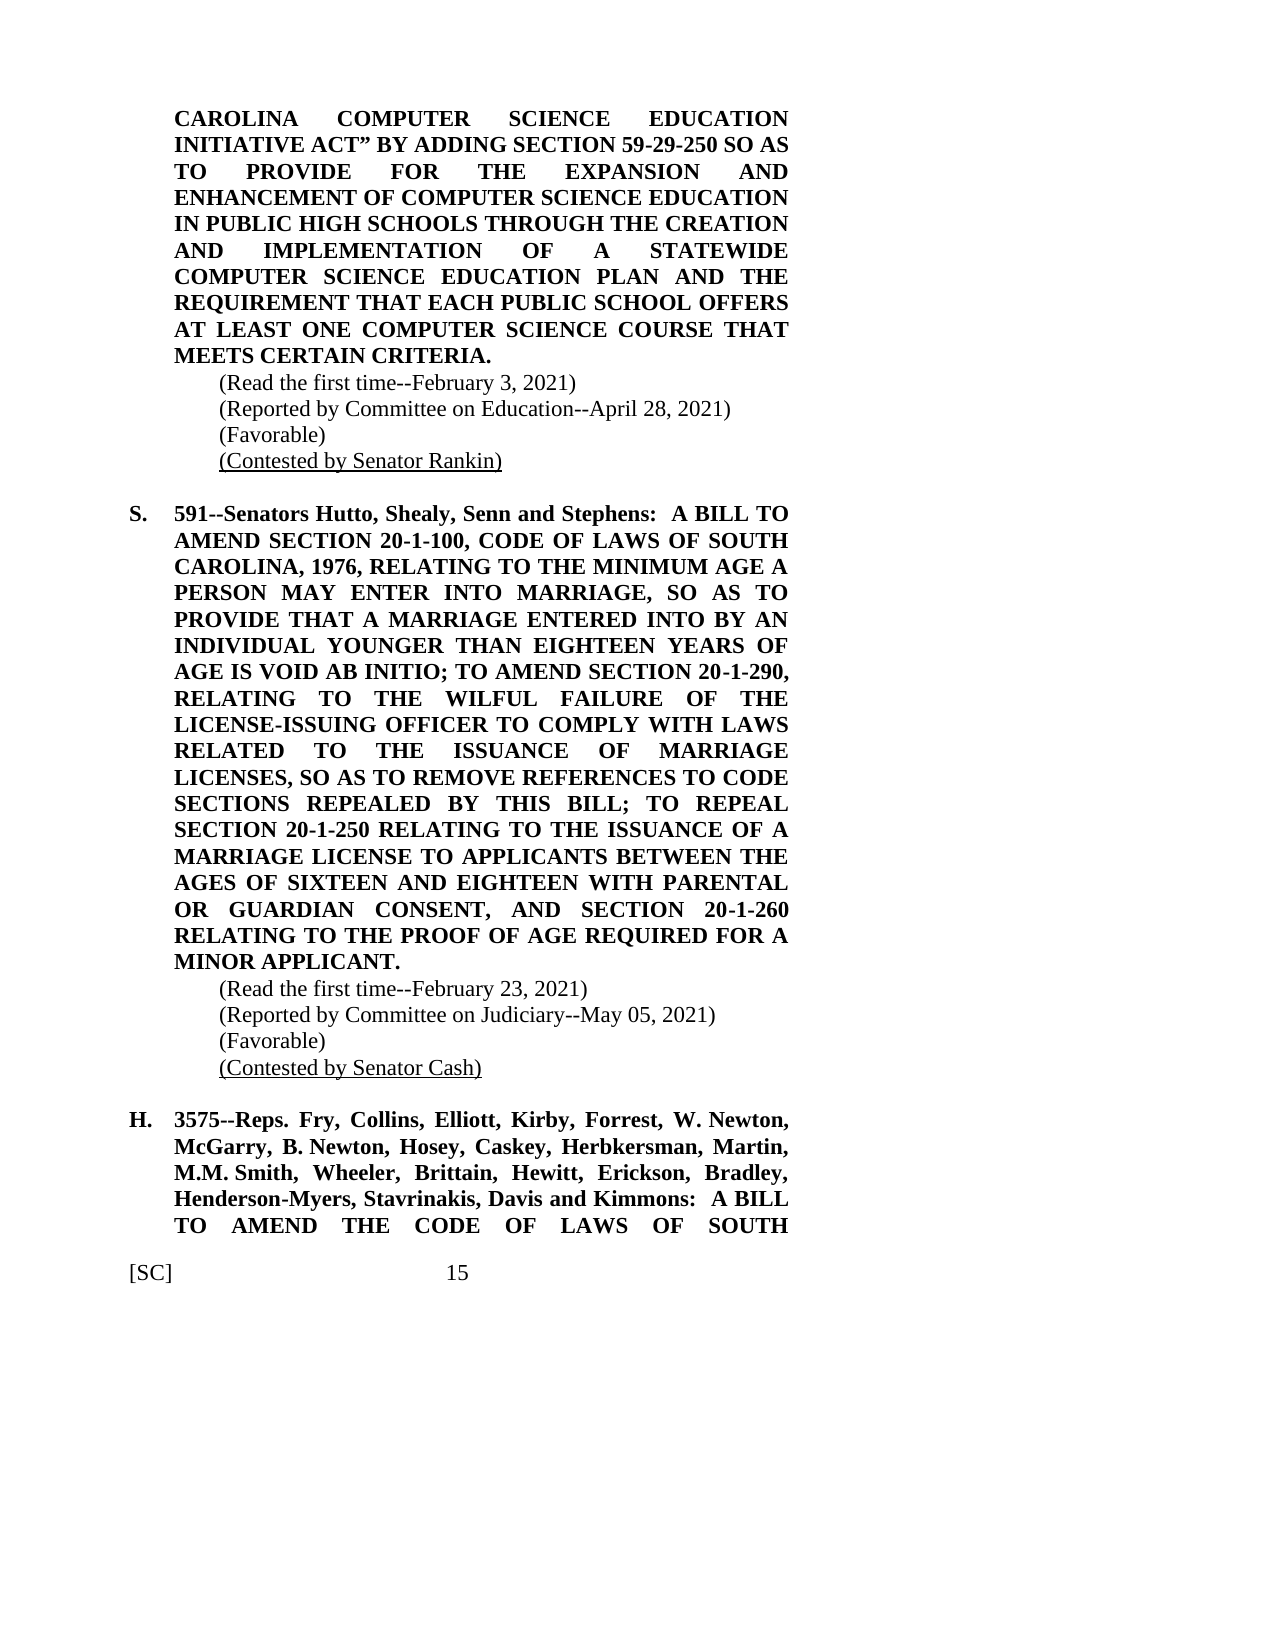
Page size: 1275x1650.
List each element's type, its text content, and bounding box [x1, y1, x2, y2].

text (Contested by Senator Rankin) [219, 448, 789, 474]
text (Reported by Committee on Education--April 28, 2021) [219, 395, 789, 421]
title S. 591--Senators Hutto, Shealy, Senn and Stephens: A BILL TO AMEND SECTION 20-1-100, CODE OF LAWS OF SOUTH CAROLINA, 1976, RELATING TO THE MINIMUM AGE A PERSON MAY ENTER INTO MARRIAGE, SO AS TO PROVIDE THAT A MARRIAGE ENTERED INTO BY AN INDIVIDUAL YOUNGER THAN EIGHTEEN YEARS OF AGE IS VOID AB INITIO; TO AMEND SECTION 20-1-290, RELATING TO THE WILFUL FAILURE OF THE LICENSE-ISSUING OFFICER TO COMPLY WITH LAWS RELATED TO THE ISSUANCE OF MARRIAGE LICENSES, SO AS TO REMOVE REFERENCES TO CODE SECTIONS REPEALED BY THIS BILL; TO REPEAL SECTION 20-1-250 RELATING TO THE ISSUANCE OF A MARRIAGE LICENSE TO APPLICANTS BETWEEN THE AGES OF SIXTEEN AND EIGHTEEN WITH PARENTAL OR GUARDIAN CONSENT, AND SECTION 20-1-260 RELATING TO THE PROOF OF AGE REQUIRED FOR A MINOR APPLICANT. [129, 500, 789, 975]
text (Favorable) [219, 421, 789, 448]
text (Read the first time--February 3, 2021) [219, 368, 789, 395]
text (Read the first time--February 23, 2021) [219, 975, 789, 1001]
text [129, 105, 789, 368]
text (Contested by Senator Cash) [219, 1054, 789, 1080]
text (Favorable) [219, 1027, 789, 1054]
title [129, 1106, 789, 1238]
text (Reported by Committee on Judiciary--May 05, 2021) [219, 1001, 789, 1027]
